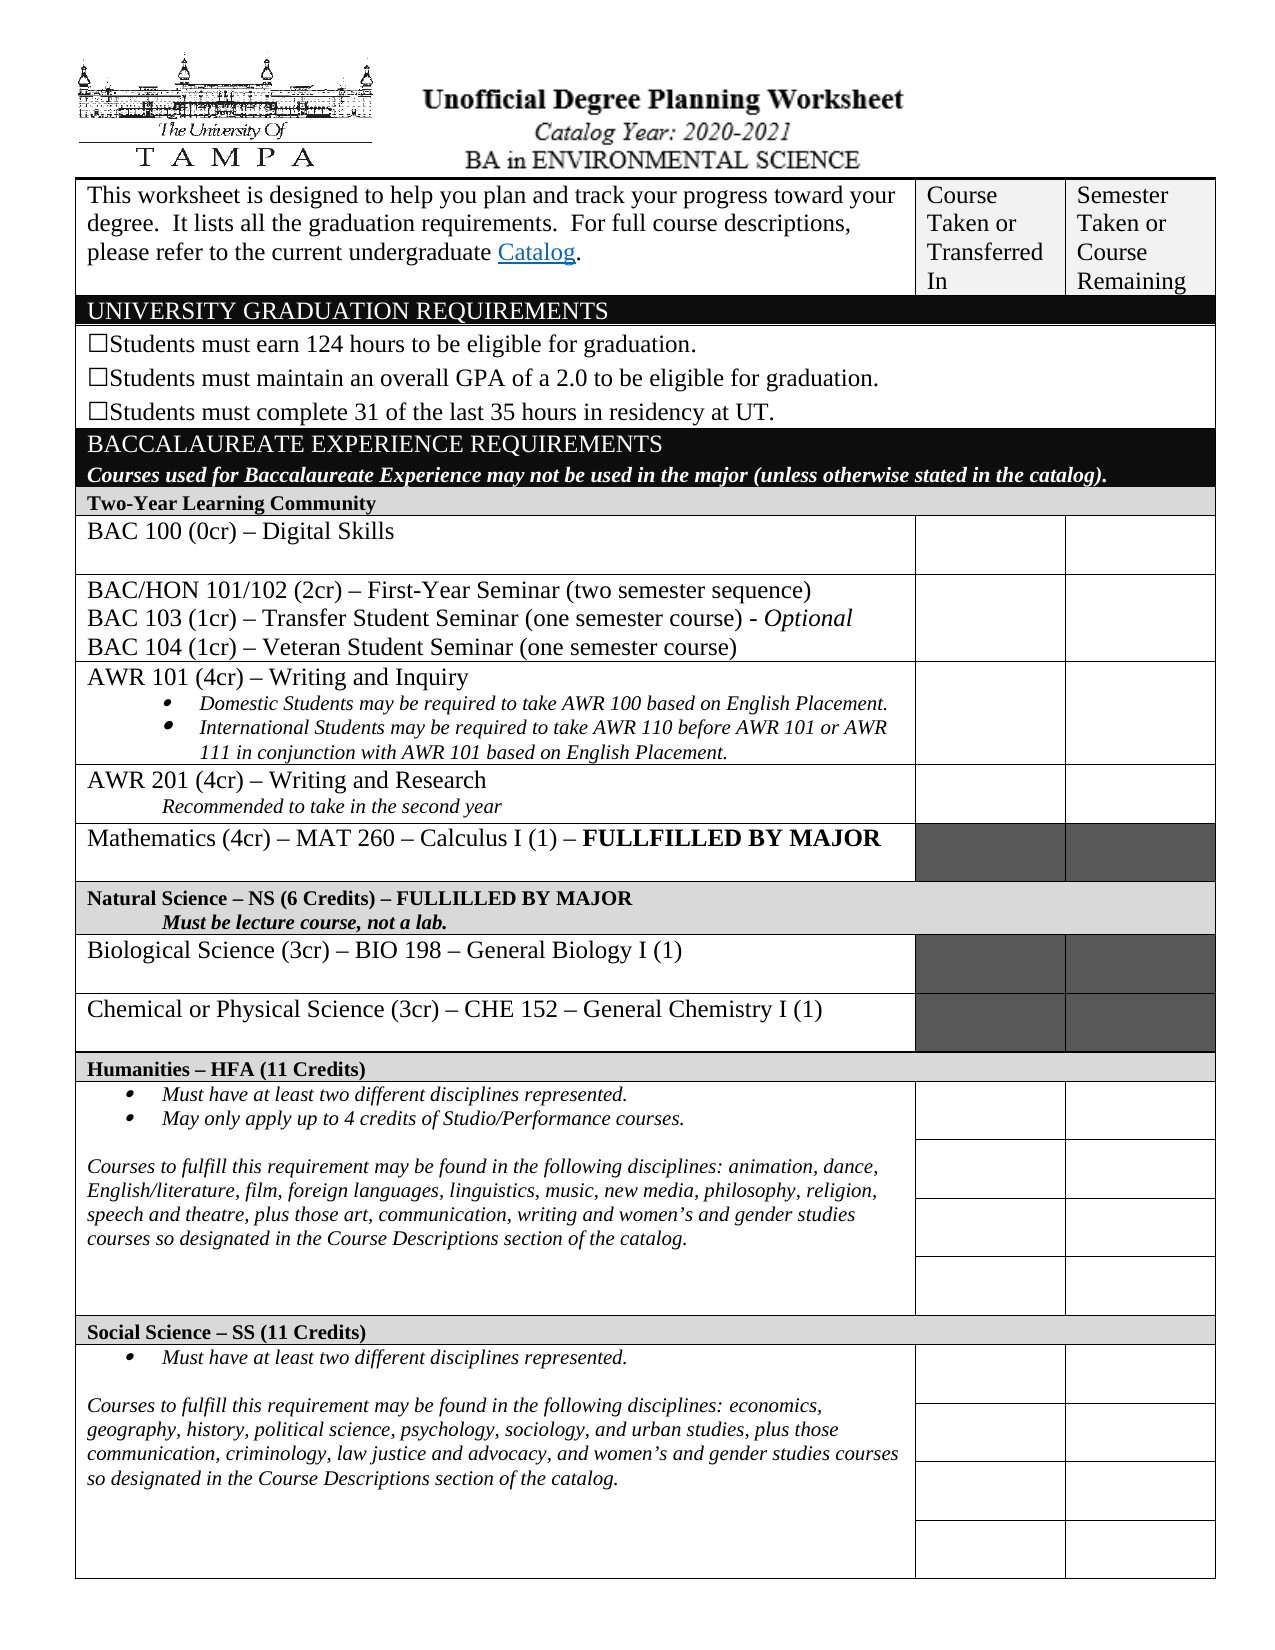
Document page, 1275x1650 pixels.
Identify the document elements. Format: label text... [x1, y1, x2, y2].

table_cell Humanities – HFA (11 Credits) [76, 1053, 1215, 1081]
table_cell [1066, 662, 1215, 764]
table_cell [1066, 1140, 1215, 1198]
table_cell AWR 201 (4cr) – Writing and Research Recommended to take in the second year [76, 765, 915, 822]
table_cell UNIVERSITY GRADUATION REQUIREMENTS [76, 296, 1215, 324]
table_cell [1066, 1345, 1215, 1403]
table_cell [1066, 575, 1215, 661]
table_cell [916, 1199, 1065, 1256]
table_cell [916, 516, 1065, 574]
table_cell AWR 101 (4cr) – Writing and Inquiry Domestic Students may be required to take AWR 100 based on English Placement. International Students may be required to take AWR 110 before AWR 101 or AWR 111 in conjunction with AWR 101 based on English Placement. [76, 662, 915, 764]
table_cell [916, 1257, 1065, 1315]
table_cell [1066, 1521, 1215, 1578]
table_cell [916, 1521, 1065, 1578]
table_cell Biological Science (3cr) – BIO 198 – General Biology I (1) [76, 935, 915, 993]
table_cell Chemical or Physical Science (3cr) – CHE 152 – General Chemistry I (1) [76, 994, 915, 1051]
table_header This worksheet is designed to help you plan and track your progress toward your degree. It lists all the graduation requirements. For full course descriptions, please refer to the current undergraduate Catalog. [76, 180, 915, 295]
table_cell Students must earn 124 hours to be eligible for graduation. Students must maintain an overall GPA of a 2.0 to be eligible for graduation. Students must complete 31 of the last 35 hours in residency at UT. [76, 326, 1215, 428]
table_cell Must have at least two different disciplines represented. May only apply up to 4 credits of Studio/Performance courses. Courses to fulfill this requirement may be found in the following disciplines: animation, dance, English/literature, film, foreign languages, linguistics, music, new media, philosophy, religion, speech and theatre, plus those art, communication, writing and women’s and gender studies courses so designated in the Course Descriptions section of the catalog. [76, 1082, 915, 1315]
table_cell [916, 1140, 1065, 1198]
table_header Course Taken or Transferred In [916, 180, 1065, 295]
table_cell [916, 662, 1065, 764]
table_cell Natural Science – NS (6 Credits) – FULLILLED BY MAJOR Must be lecture course, not a lab. [76, 882, 1215, 934]
table_cell [1066, 1462, 1215, 1520]
table_cell [1066, 994, 1215, 1051]
table_cell [916, 1404, 1065, 1461]
table_cell [916, 994, 1065, 1051]
table_cell BAC/HON 101/102 (2cr) – First-Year Seminar (two semester sequence) BAC 103 (1cr) – Transfer Student Seminar (one semester course) - Optional BAC 104 (1cr) – Veteran Student Seminar (one semester course) [76, 575, 915, 661]
table_cell [916, 765, 1065, 822]
table_cell Mathematics (4cr) – MAT 260 – Calculus I (1) – FULLFILLED BY MAJOR [76, 824, 915, 881]
table_cell [916, 1345, 1065, 1403]
table_header Semester Taken or Course Remaining [1066, 180, 1215, 295]
table_cell [916, 824, 1065, 881]
table_cell [916, 935, 1065, 993]
table_cell [1066, 824, 1215, 881]
table_cell [1066, 1199, 1215, 1256]
table_cell BAC 100 (0cr) – Digital Skills [76, 516, 915, 574]
table_cell [1066, 1257, 1215, 1315]
table_cell Two-Year Learning Community [76, 487, 1215, 515]
table_cell [1066, 516, 1215, 574]
table_cell [1066, 1082, 1215, 1139]
table_cell [916, 1462, 1065, 1520]
table_cell [1066, 935, 1215, 993]
table_cell Must have at least two different disciplines represented. Courses to fulfill this requirement may be found in the following disciplines: economics, geography, history, political science, psychology, sociology, and urban studies, plus those communication, criminology, law justice and advocacy, and women’s and gender studies courses so designated in the Course Descriptions section of the catalog. [76, 1345, 915, 1578]
table_cell [1066, 765, 1215, 822]
table_cell [916, 1082, 1065, 1139]
table_cell Social Science – SS (11 Credits) [76, 1316, 1215, 1344]
table_cell [916, 575, 1065, 661]
picture [419, 82, 912, 175]
table_cell [1066, 1404, 1215, 1461]
table_cell BACCALAUREATE EXPERIENCE REQUIREMENTS Courses used for Baccalaureate Experience may not be used in the major (unless otherwise stated in the catalog). [76, 429, 1215, 487]
